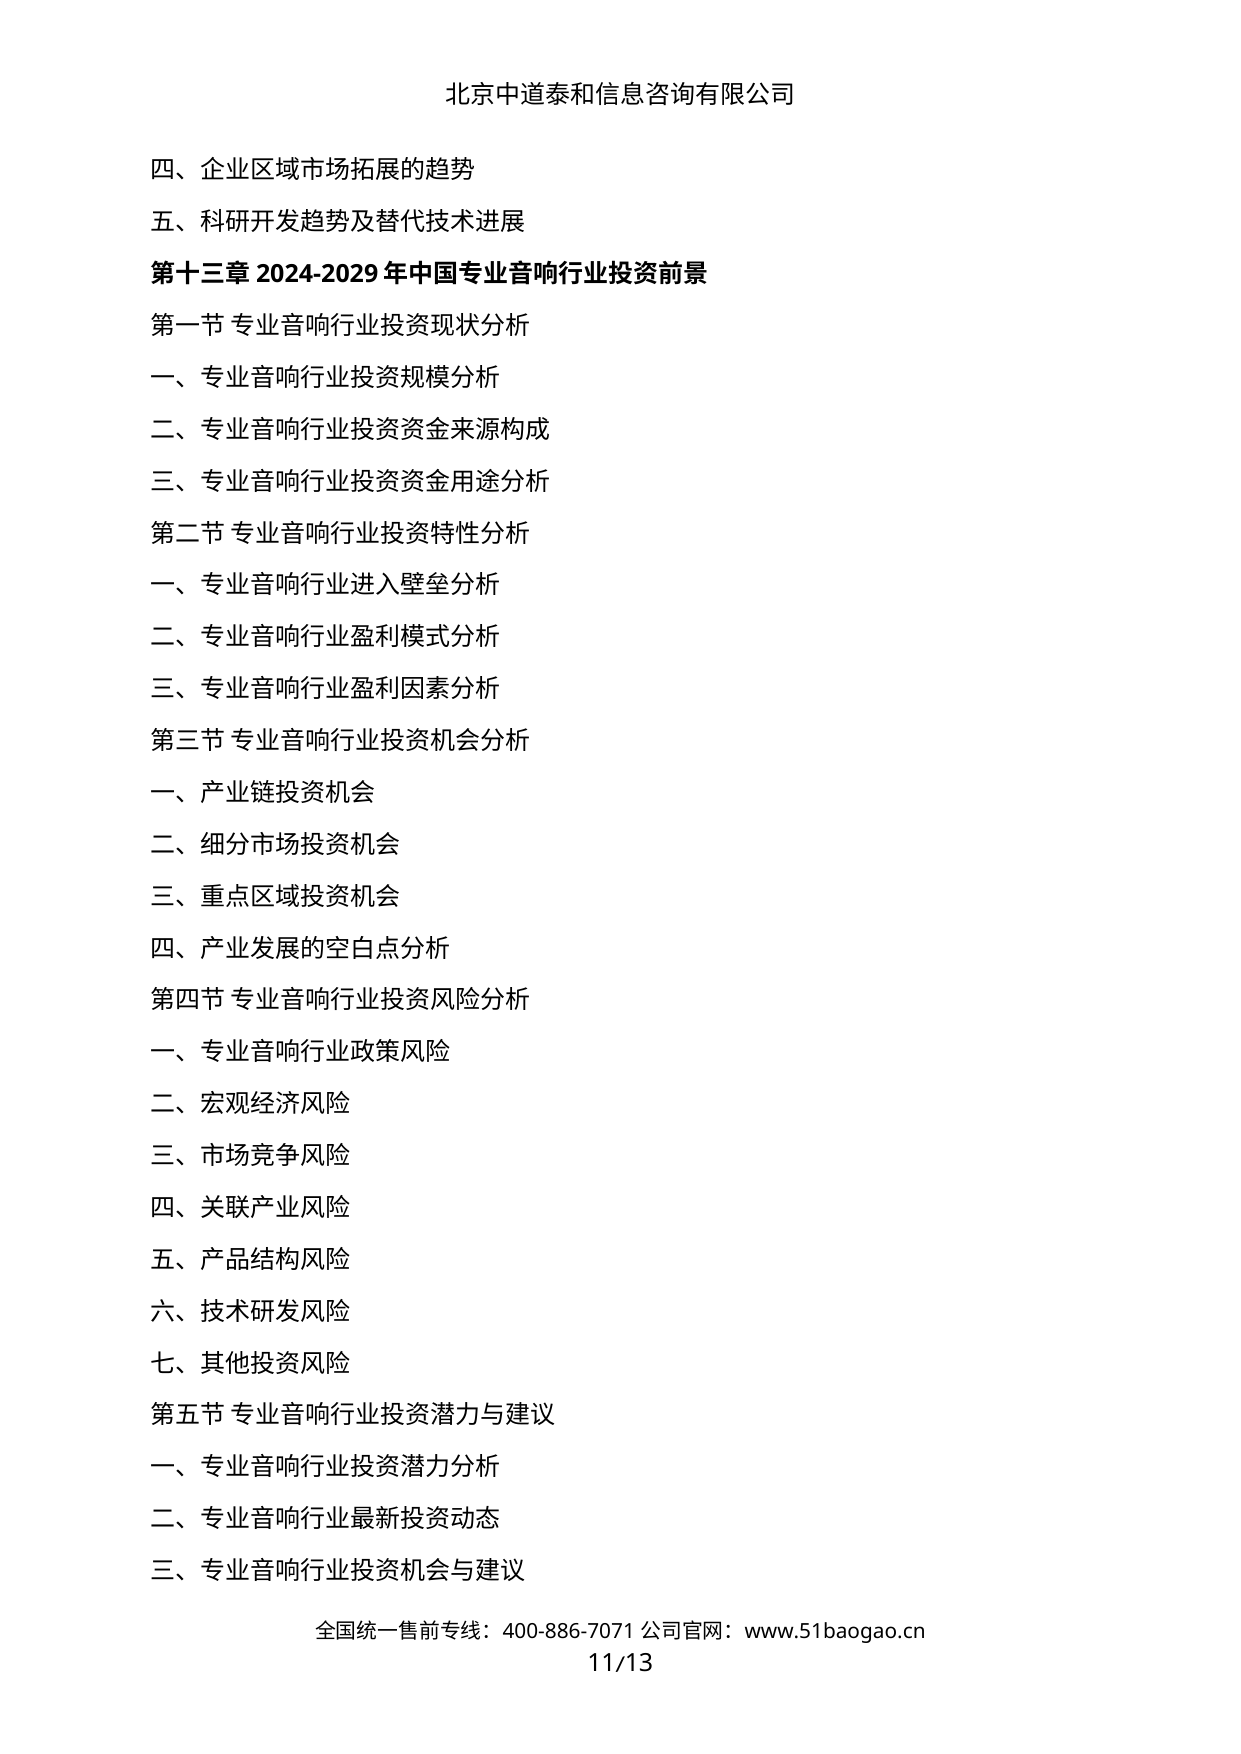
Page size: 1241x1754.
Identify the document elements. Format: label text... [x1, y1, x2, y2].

text 三、专业音响行业盈利因素分析 [150, 669, 1090, 705]
text 一、专业音响行业政策风险 [150, 1032, 1090, 1068]
text 三、市场竞争风险 [150, 1136, 1090, 1172]
text 第十三章 2024-2029年中国专业音响行业投资前景 [150, 254, 1090, 290]
text 五、科研开发趋势及替代技术进展 [150, 202, 1090, 238]
text 三、重点区域投资机会 [150, 876, 1090, 912]
text 第四节 专业音响行业投资风险分析 [150, 980, 1090, 1016]
text 三、专业音响行业投资机会与建议 [150, 1551, 1090, 1587]
text 第三节 专业音响行业投资机会分析 [150, 721, 1090, 757]
text 七、其他投资风险 [150, 1343, 1090, 1379]
text 一、专业音响行业投资规模分析 [150, 357, 1090, 394]
text 四、企业区域市场拓展的趋势 [150, 150, 1090, 186]
text 二、专业音响行业最新投资动态 [150, 1499, 1090, 1535]
text 一、专业音响行业进入壁垒分析 [150, 565, 1090, 601]
text 第五节 专业音响行业投资潜力与建议 [150, 1395, 1090, 1431]
text 三、专业音响行业投资资金用途分析 [150, 461, 1090, 497]
text 二、宏观经济风险 [150, 1084, 1090, 1120]
text 一、专业音响行业投资潜力分析 [150, 1447, 1090, 1483]
text 六、技术研发风险 [150, 1291, 1090, 1327]
text 第二节 专业音响行业投资特性分析 [150, 513, 1090, 549]
text 四、产业发展的空白点分析 [150, 928, 1090, 964]
text 四、关联产业风险 [150, 1187, 1090, 1224]
text 第一节 专业音响行业投资现状分析 [150, 306, 1090, 342]
text 一、产业链投资机会 [150, 772, 1090, 809]
text 二、专业音响行业投资资金来源构成 [150, 409, 1090, 446]
text 二、细分市场投资机会 [150, 824, 1090, 861]
text 二、专业音响行业盈利模式分析 [150, 617, 1090, 653]
text 五、产品结构风险 [150, 1239, 1090, 1276]
